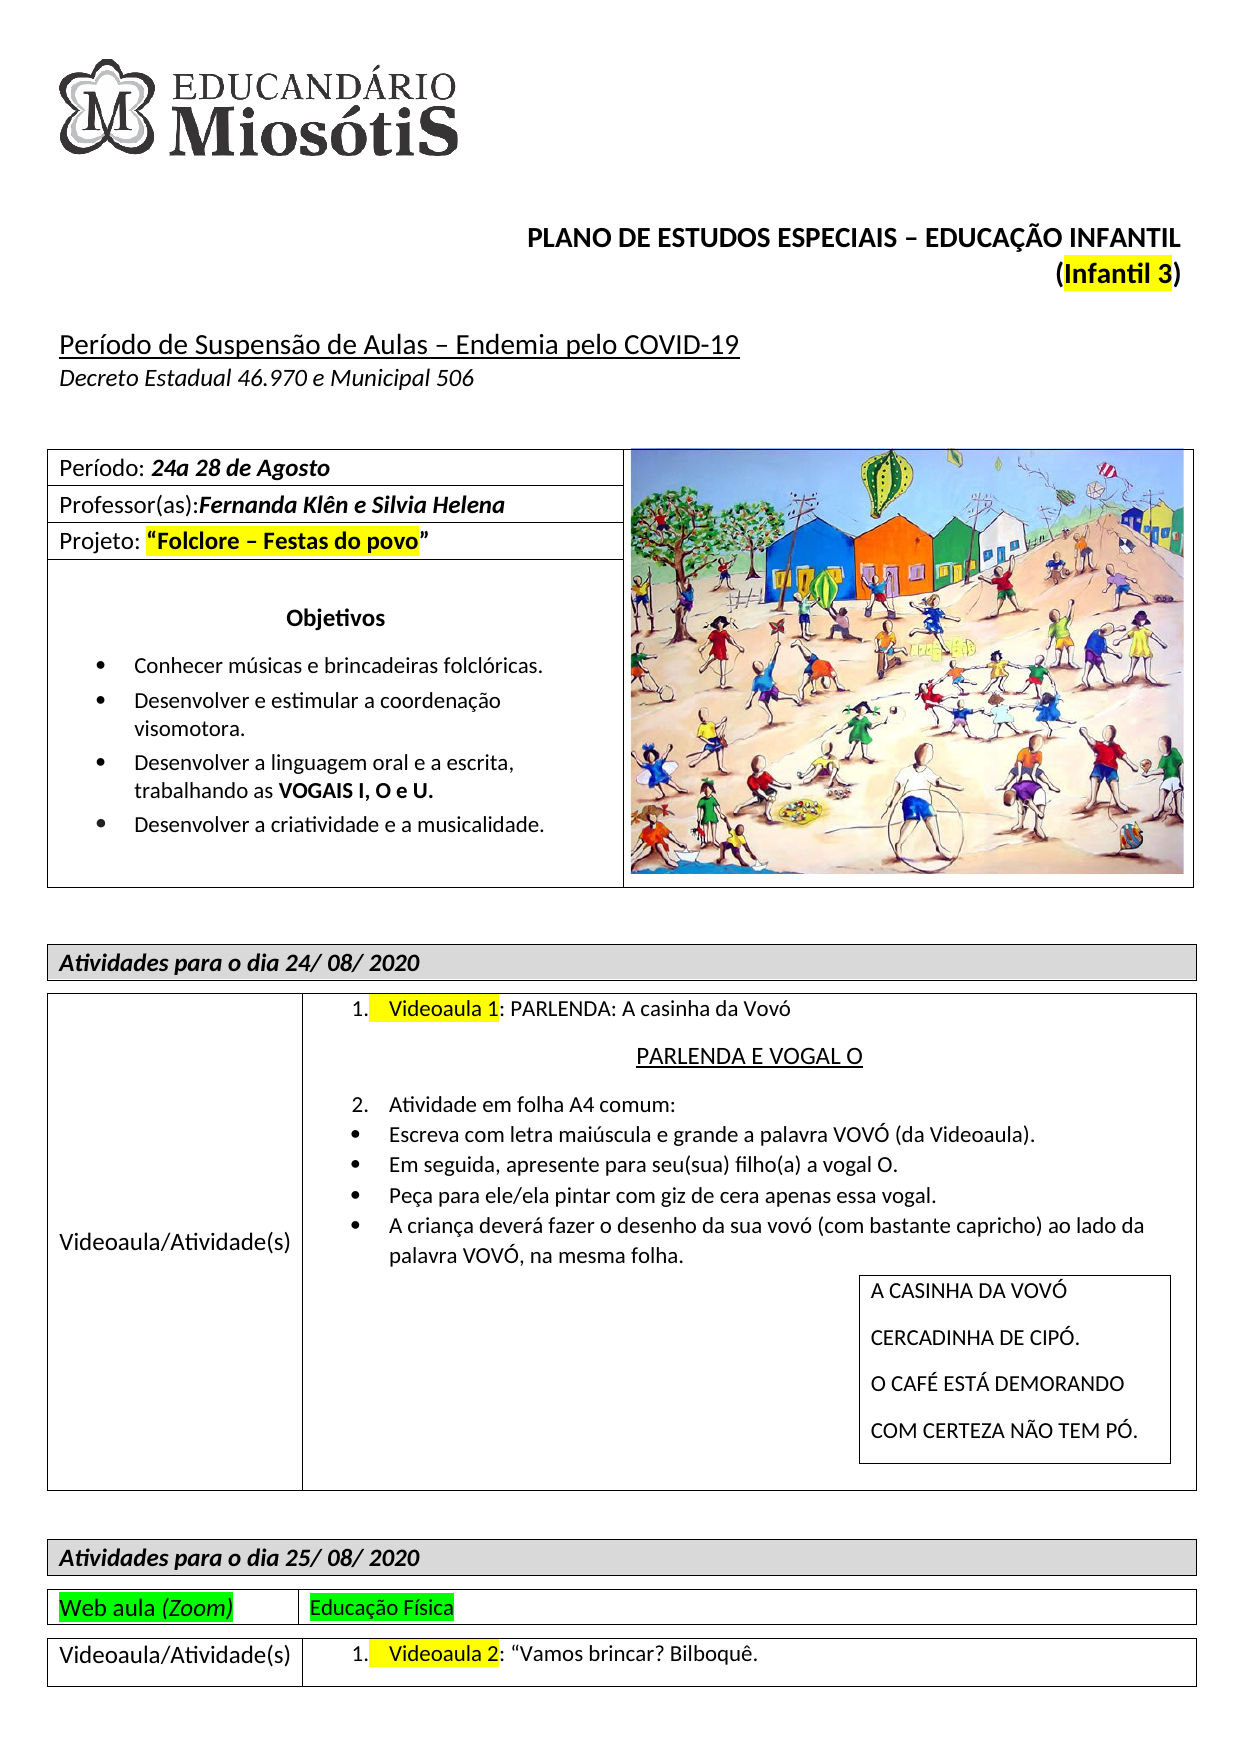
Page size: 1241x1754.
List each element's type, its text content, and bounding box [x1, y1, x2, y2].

table_header Educação Física [299, 1590, 1196, 1624]
table_header Videoaula 1: PARLENDA: A casinha da Vovó PARLENDA E VOGAL O Atividade em folha A4 comum: Escreva com letra maiúscula e grande a palavra VOVÓ (da Videoaula). Em seguida, apresente para seu(sua) filho(a) a vogal O. Peça para ele/ela pintar com giz de cera apenas essa vogal. A criança deverá fazer o desenho da sua vovó (com bastante capricho) ao lado da palavra VOVÓ, na mesma folha. [303, 994, 1196, 1490]
table_header Atividades para o dia 25/ 08/ 2020 [48, 1540, 1196, 1575]
table_header Videoaula/Atividade(s) [48, 994, 302, 1490]
table_header [624, 450, 1193, 887]
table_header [48, 1639, 302, 1686]
table_header Atividades para o dia 24/ 08/ 2020 [48, 945, 1196, 979]
text (Infantil 3) [59, 255, 1064, 291]
picture [59, 59, 458, 156]
table_header Período: 24a 28 de Agosto [48, 450, 623, 485]
table_header Web aula (Zoom) [48, 1590, 298, 1624]
table_cell Projeto: “Folclore – Festas do povo” [48, 523, 623, 559]
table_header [303, 1639, 1196, 1686]
table_cell Objetivos Conhecer músicas e brincadeiras folclóricas. Desenvolver e estimular a coordenação visomotora. Desenvolver a linguagem oral e a escrita, trabalhando as VOGAIS I, O e U. Desenvolver a criatividade e a musicalidade. [48, 560, 623, 887]
text Decreto Estadual 46.970 e Municipal 506 [59, 362, 1181, 393]
text Período de Suspensão de Aulas – Endemia pelo COVID-19 [59, 326, 1181, 362]
text PLANO DE ESTUDOS ESPECIAIS – EDUCAÇÃO INFANTIL [59, 219, 1181, 255]
table_cell Professor(as):Fernanda Klên e Silvia Helena [48, 486, 623, 522]
